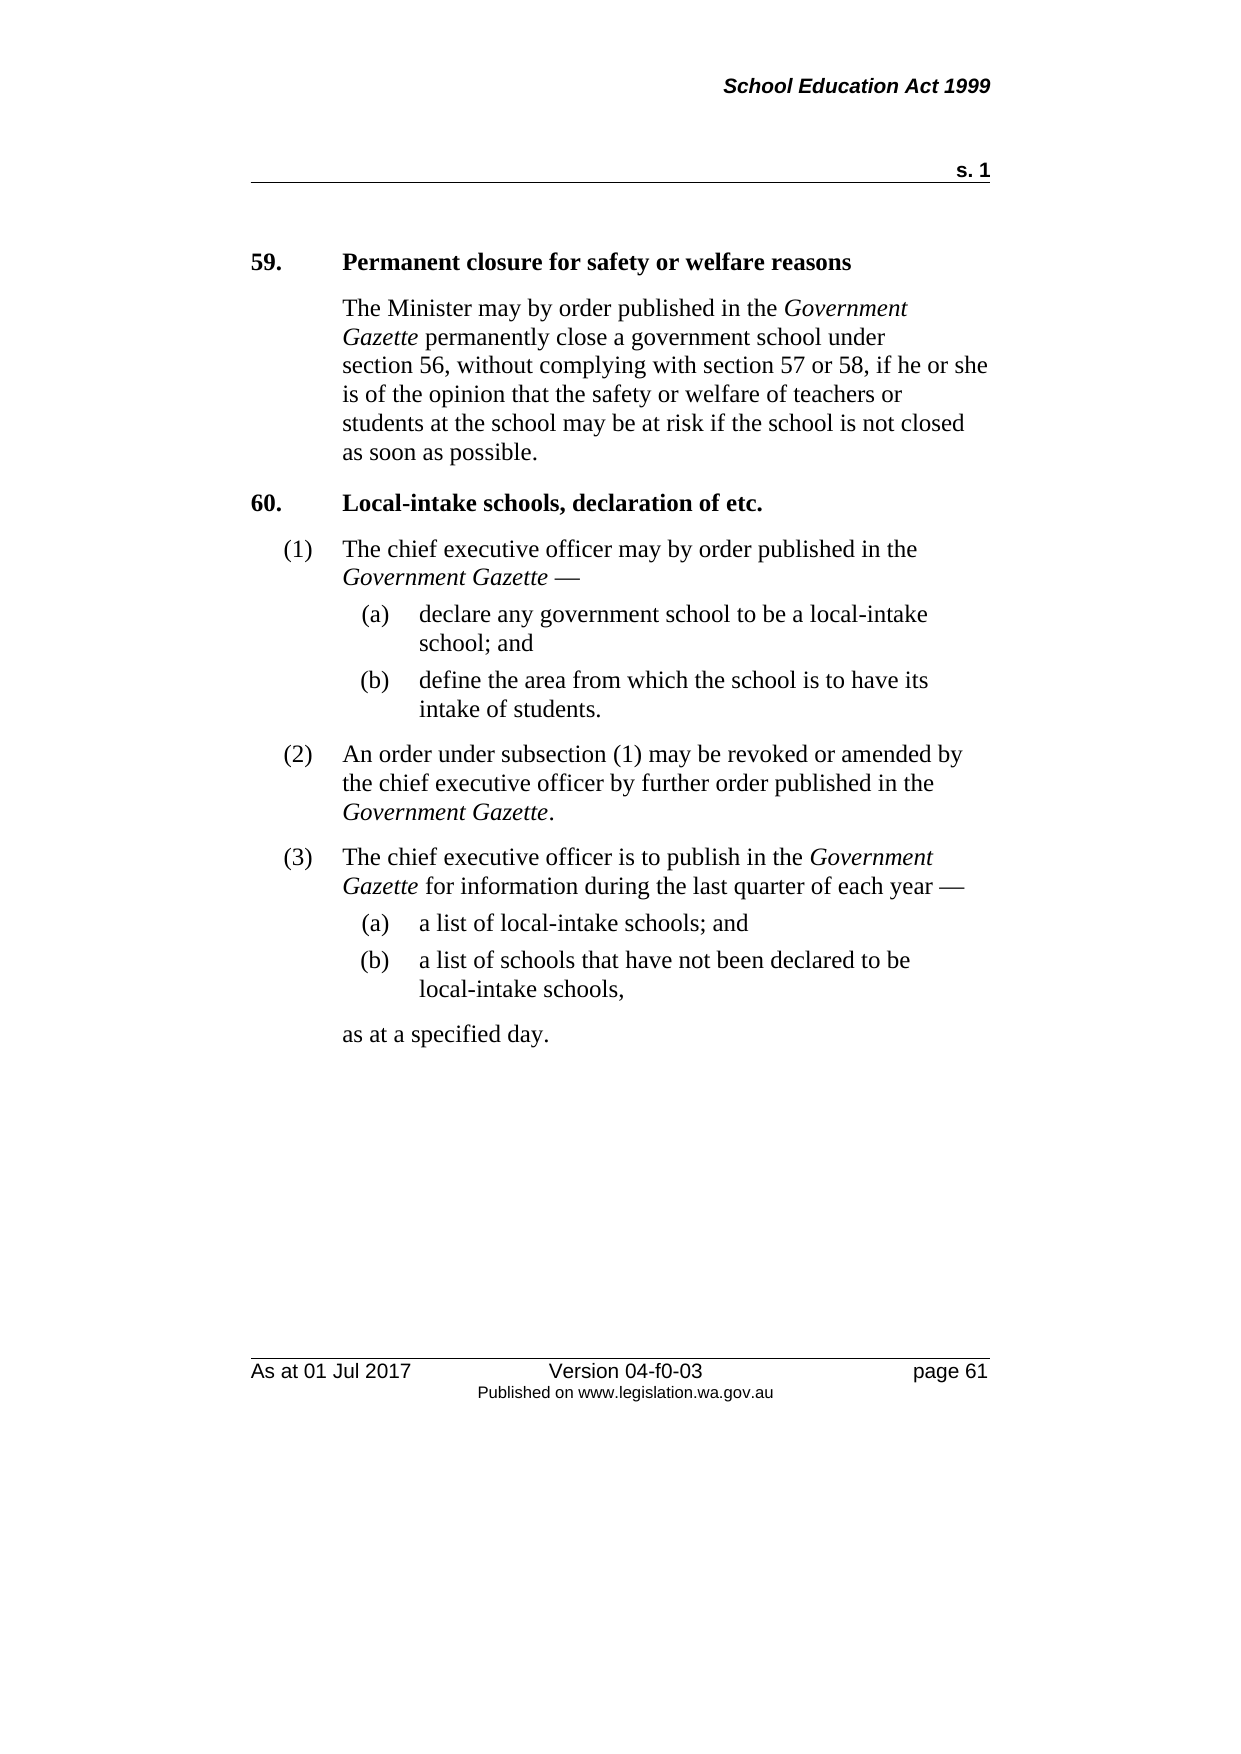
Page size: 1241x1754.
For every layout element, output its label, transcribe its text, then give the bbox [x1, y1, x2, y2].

text The Minister may by order published in the Government Gazette permanently close a government school under section 56, without complying with section 57 or 58, if he or she is of the opinion that the safety or welfare of teachers or students at the school may be at risk if the school is not closed as soon as possible. [251, 293, 990, 465]
text (b) define the area from which the school is to have its intake of students. [251, 665, 990, 723]
text as at a specified day. [251, 1019, 990, 1048]
text (a) declare any government school to be a local-intake school; and [251, 599, 990, 657]
text (2) An order under subsection (1) may be revoked or amended by the chief executive officer by further order published in the Government Gazette. [251, 739, 990, 826]
text (1) The chief executive officer may by order published in the Government Gazette — [251, 534, 990, 591]
text (b) a list of schools that have not been declared to be local-intake schools, [251, 945, 990, 1003]
text (3) The chief executive officer is to publish in the Government Gazette for information during the last quarter of each year — [251, 842, 990, 900]
subtitle 60. Local-intake schools, declaration of etc. [251, 488, 990, 517]
subtitle 59. Permanent closure for safety or welfare reasons [251, 247, 990, 276]
text (a) a list of local-intake schools; and [251, 908, 990, 937]
